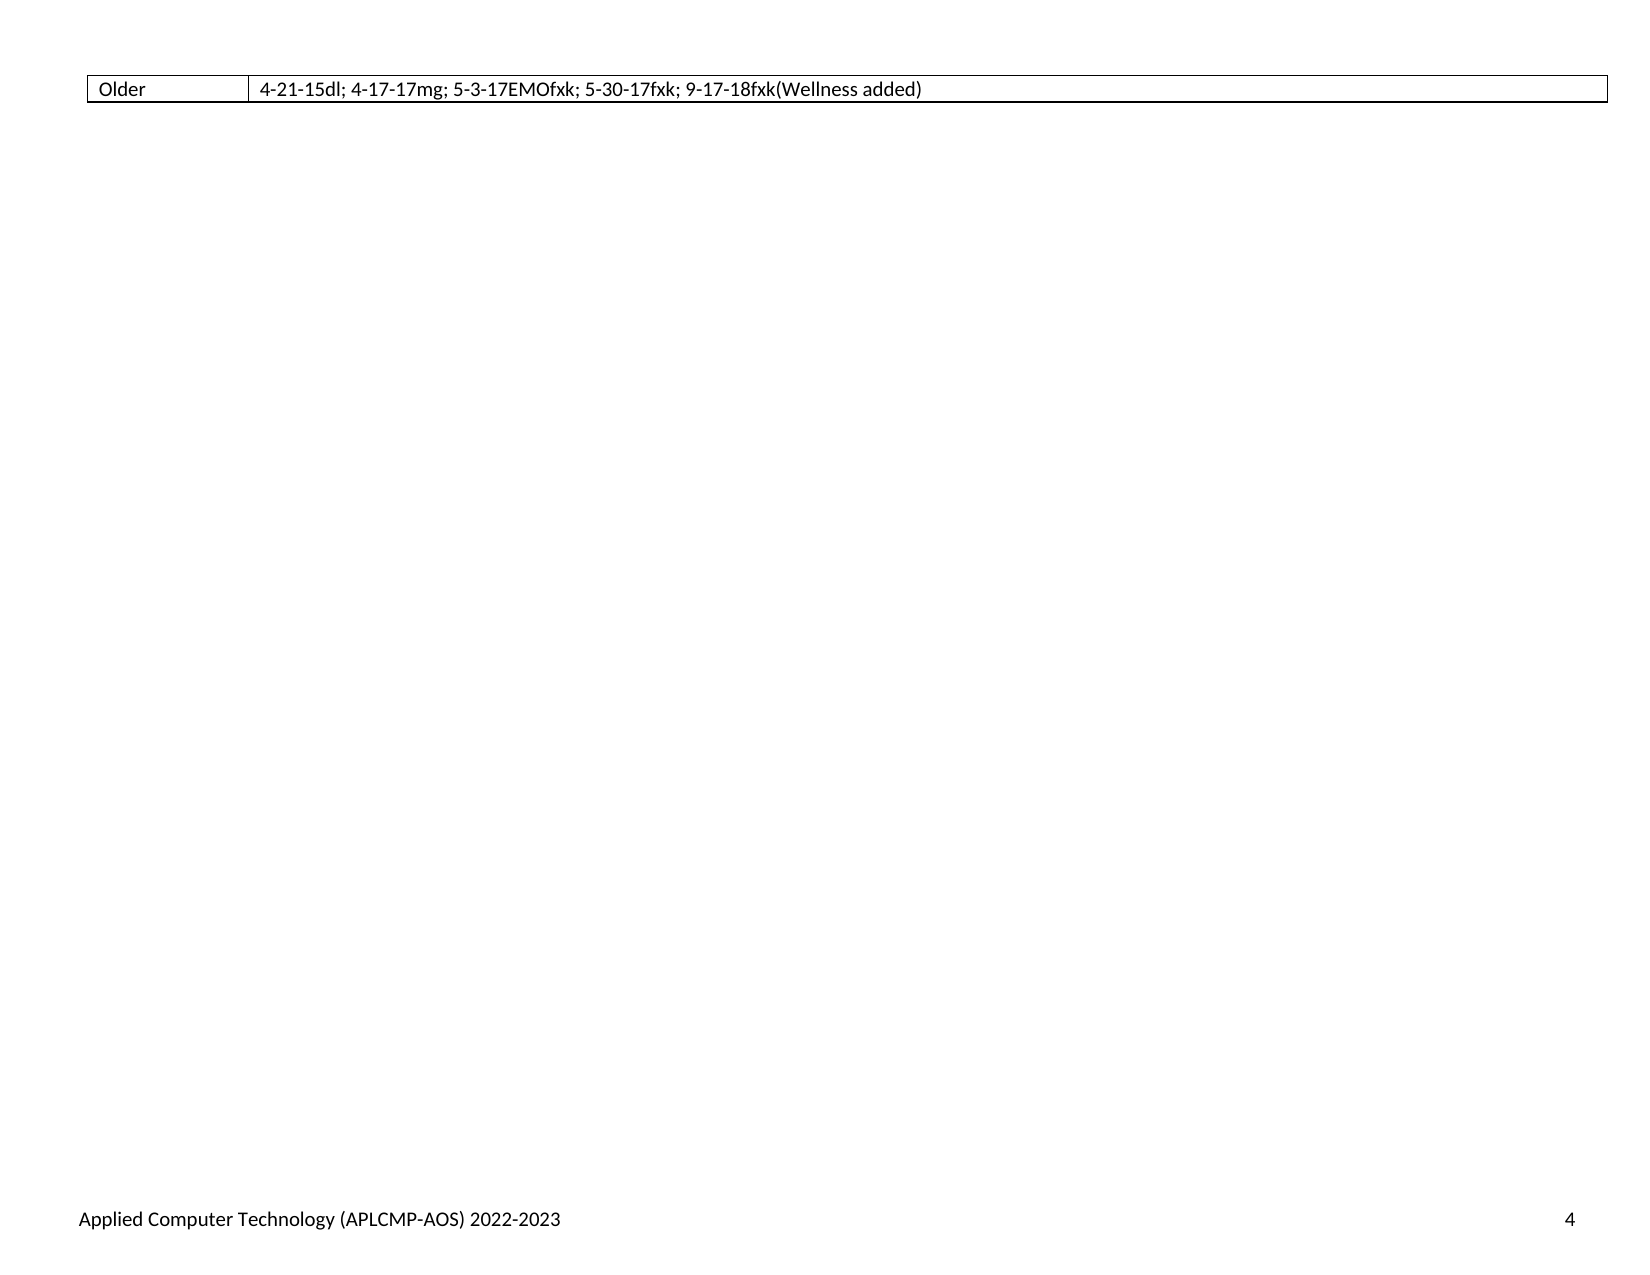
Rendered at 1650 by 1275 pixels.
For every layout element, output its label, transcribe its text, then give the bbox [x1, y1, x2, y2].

table_cell Older [88, 76, 248, 101]
table_cell 4-21-15dl; 4-17-17mg; 5-3-17EMOfxk; 5-30-17fxk; 9-17-18fxk(Wellness added) [249, 76, 1607, 101]
